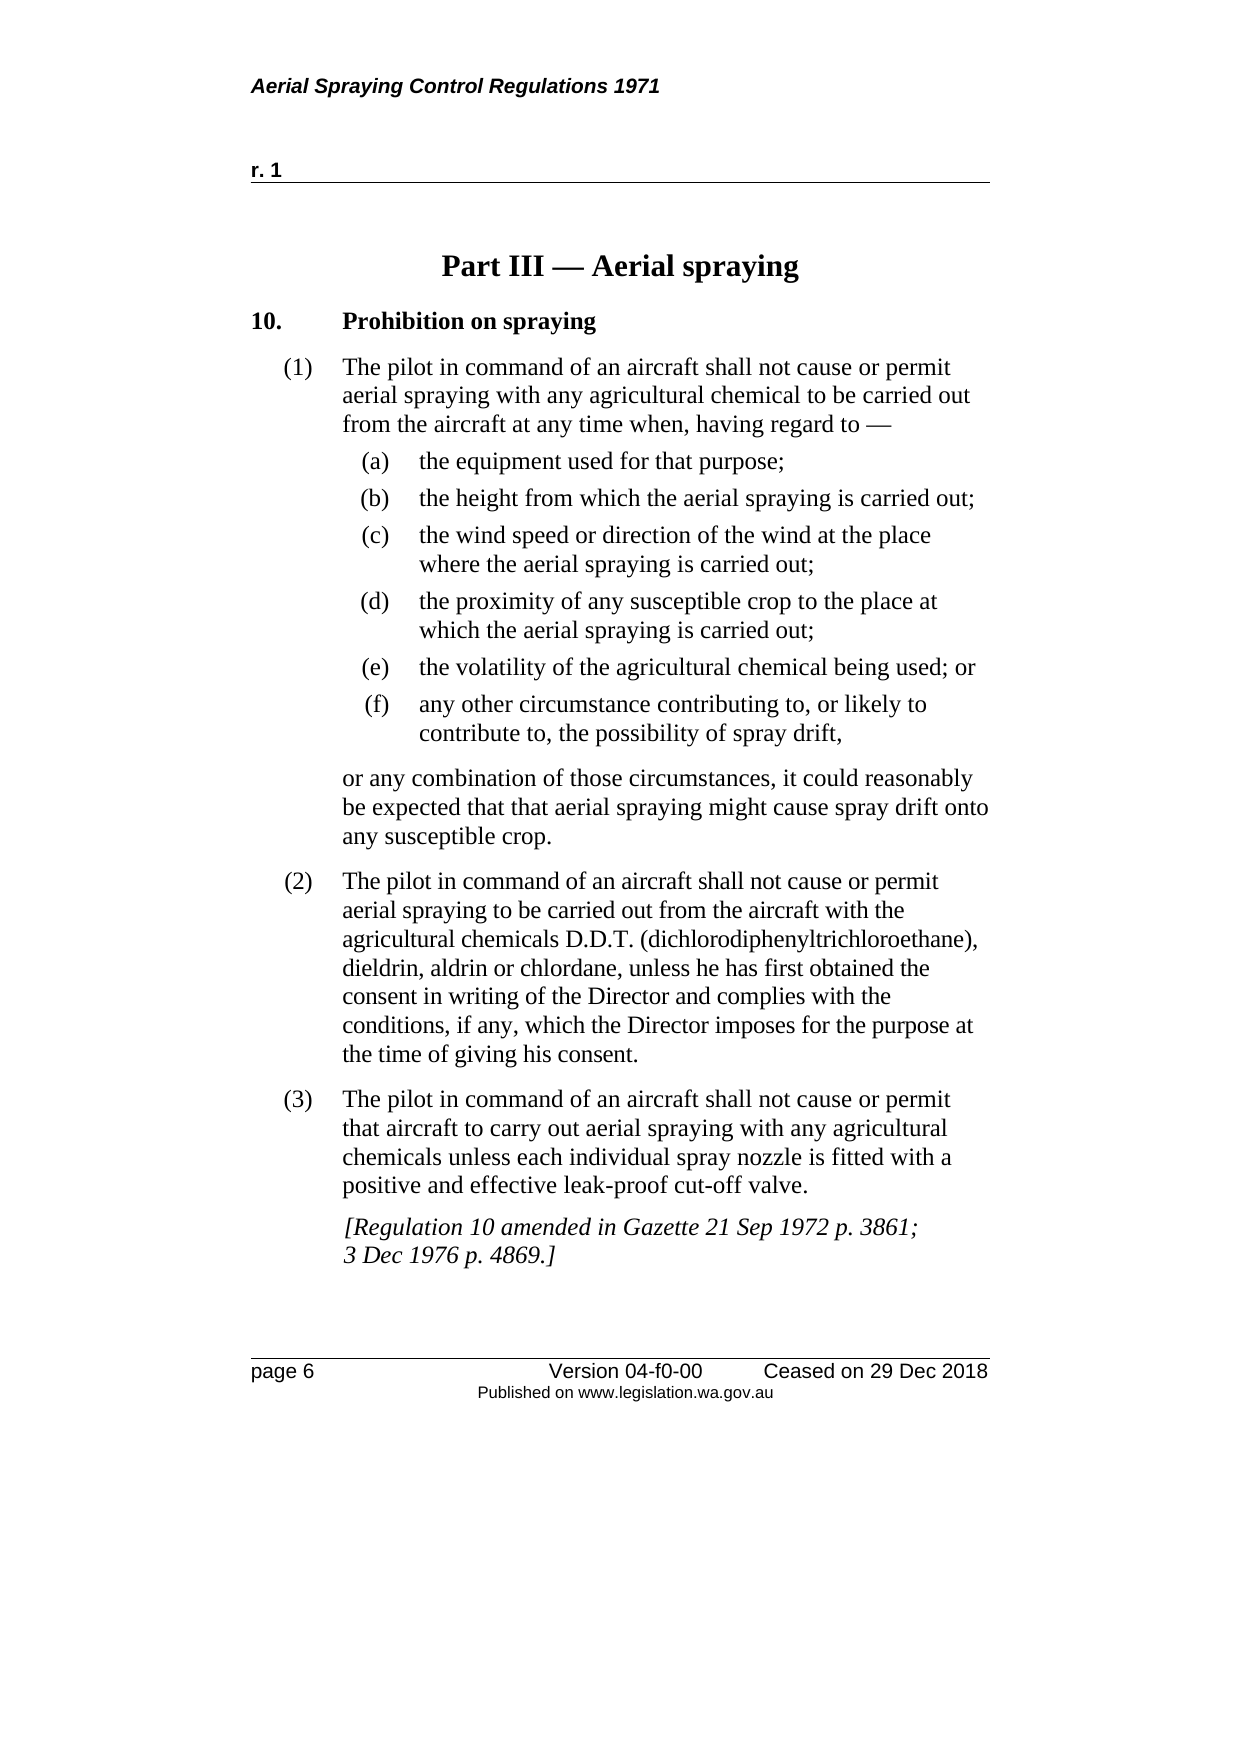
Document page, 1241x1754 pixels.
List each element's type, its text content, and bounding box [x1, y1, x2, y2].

text or any combination of those circumstances, it could reasonably be expected that that aerial spraying might cause spray drift onto any susceptible crop. [251, 763, 990, 850]
text (f) any other circumstance contributing to, or likely to contribute to, the possibility of spray drift, [251, 689, 990, 747]
text (c) the wind speed or direction of the wind at the place where the aerial spraying is carried out; [251, 521, 990, 578]
text [Regulation 10 amended in Gazette 21 Sep 1972 p. 3861; 3 Dec 1976 p. 4869.] [251, 1212, 990, 1269]
text (e) the volatility of the agricultural chemical being used; or [251, 652, 990, 681]
text (3) The pilot in command of an aircraft shall not cause or permit that aircraft to carry out aerial spraying with any agricultural chemicals unless each individual spray nozzle is fitted with a positive and effective leak-proof cut-off valve. [251, 1084, 990, 1199]
subtitle Part III — Aerial spraying [251, 247, 990, 283]
text (1) The pilot in command of an aircraft shall not cause or permit aerial spraying with any agricultural chemical to be carried out from the aircraft at any time when, having regard to — [251, 352, 990, 438]
text (d) the proximity of any susceptible crop to the place at which the aerial spraying is carried out; [251, 586, 990, 644]
subtitle 10. Prohibition on spraying [251, 306, 990, 335]
text (2) The pilot in command of an aircraft shall not cause or permit aerial spraying to be carried out from the aircraft with the agricultural chemicals D.D.T. (dichlorodiphenyltrichloroethane), dieldrin, aldrin or chlordane, unless he has first obtained the consent in writing of the Director and complies with the conditions, if any, which the Director imposes for the purpose at the time of giving his consent. [251, 866, 990, 1068]
text (a) the equipment used for that purpose; [251, 446, 990, 475]
text (b) the height from which the aerial spraying is carried out; [251, 483, 990, 512]
